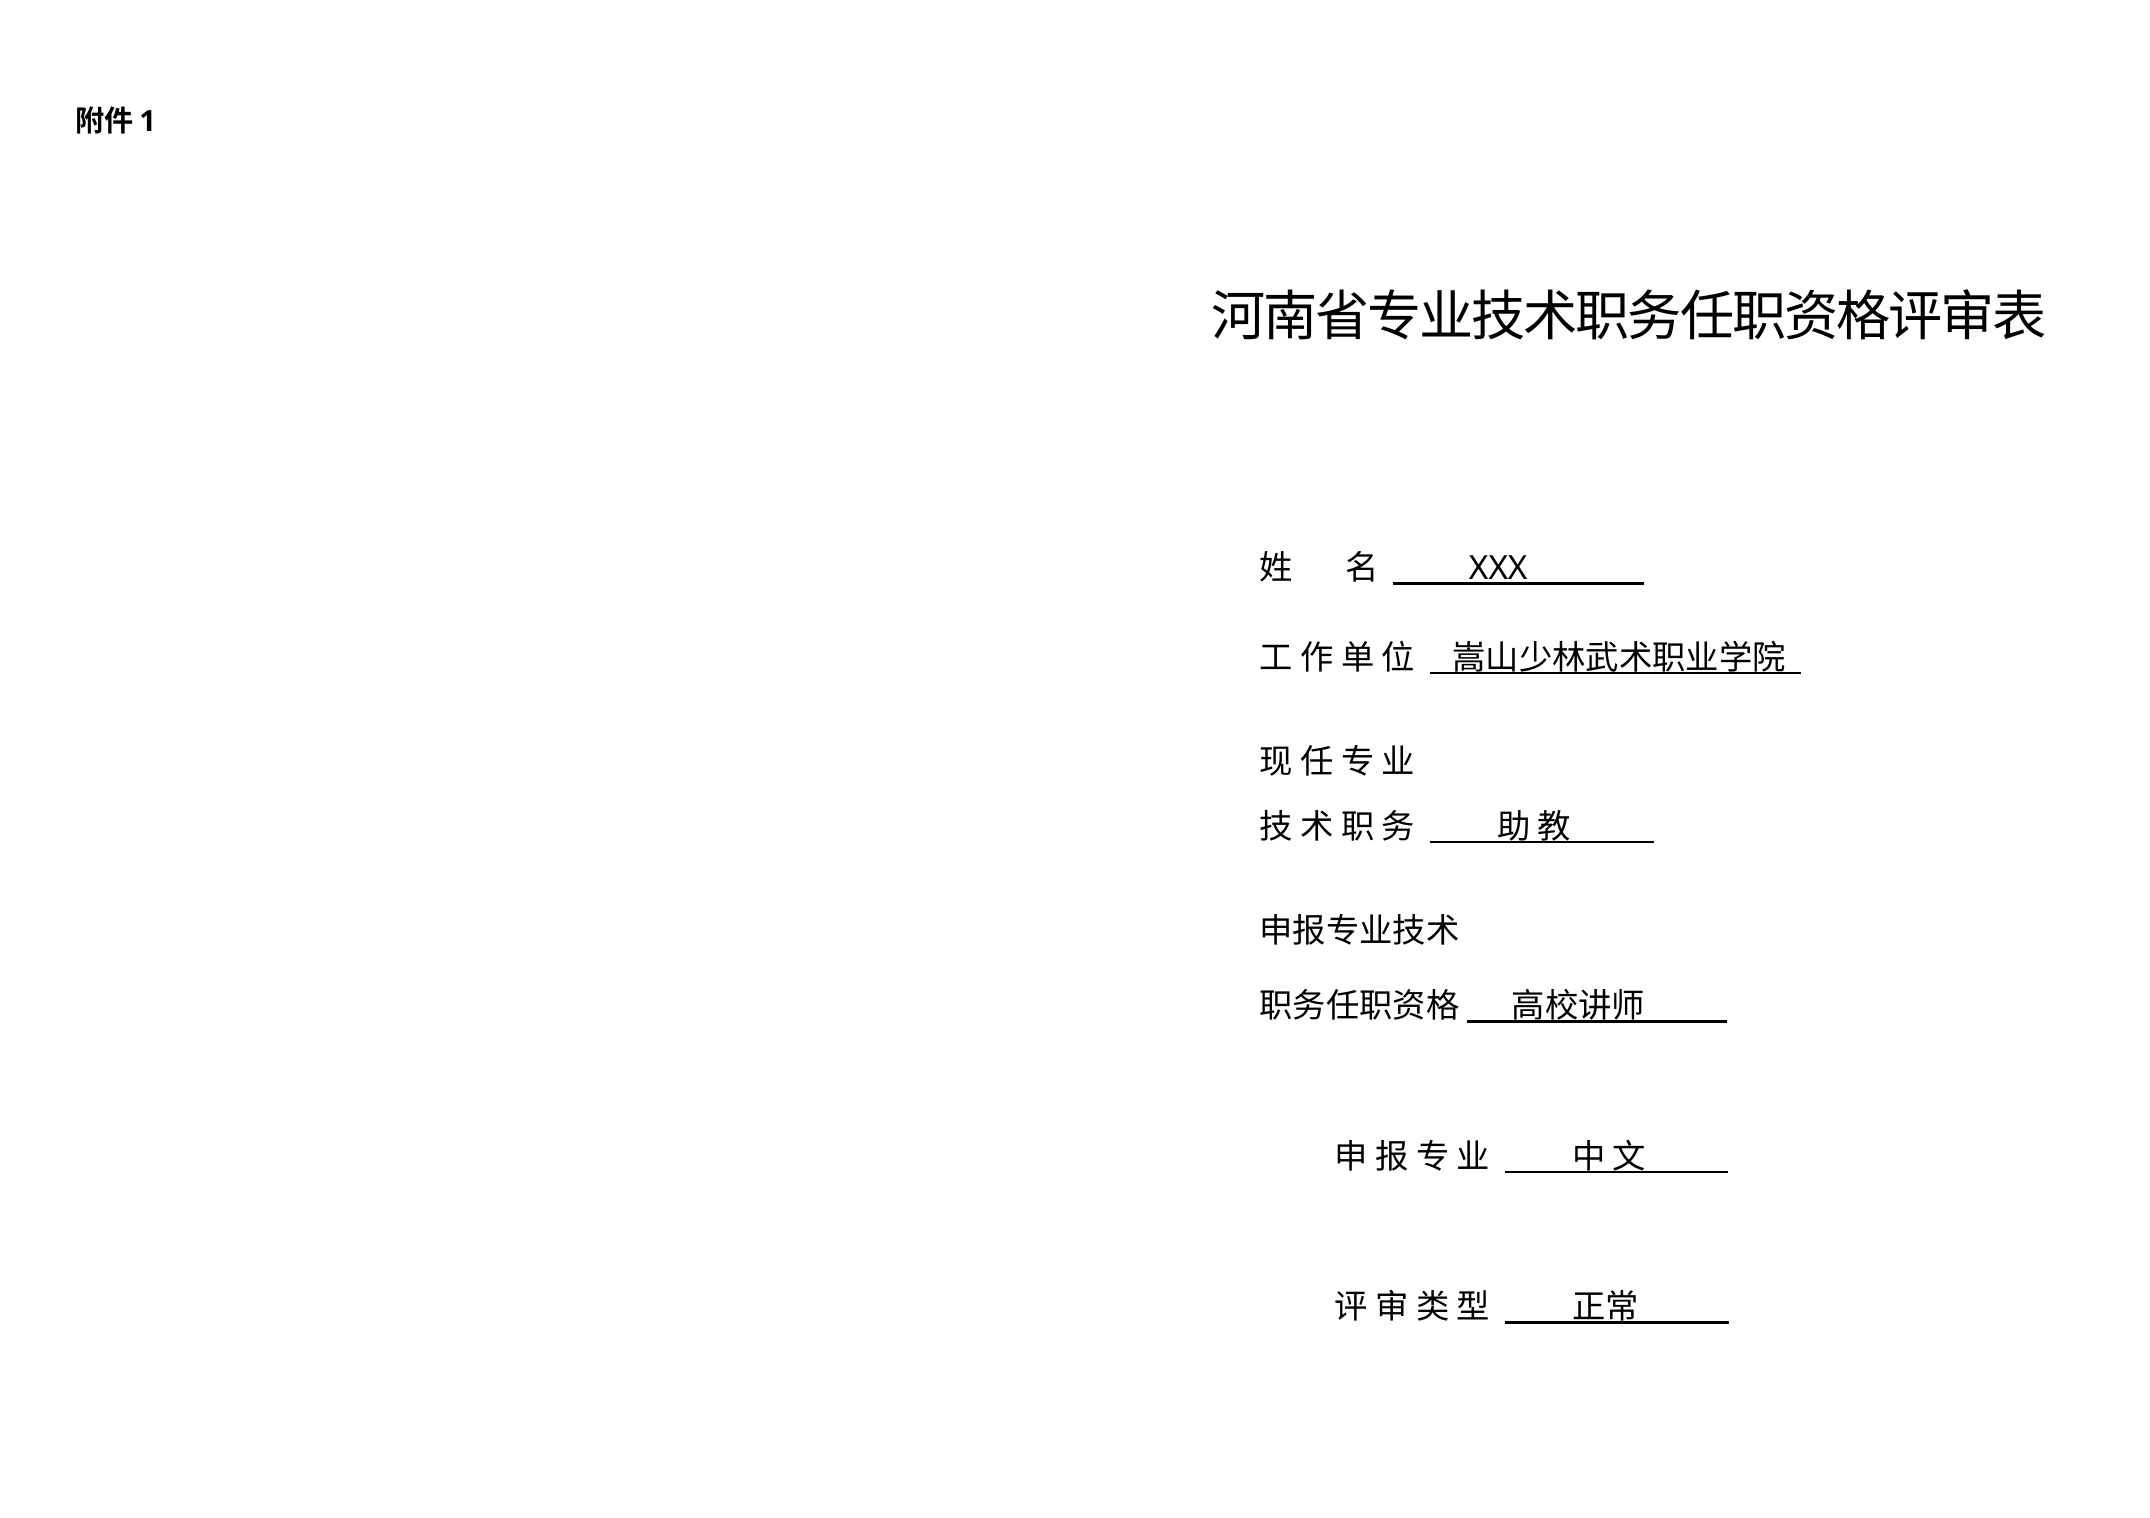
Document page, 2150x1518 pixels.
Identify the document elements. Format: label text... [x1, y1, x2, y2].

text 申 报 专 业 中 文 [1184, 1124, 2074, 1183]
text 河南省专业技术职务任职资格评审表 [1184, 267, 2074, 357]
text 技 术 职 务 助 教 [1184, 794, 2074, 853]
text 现 任 专 业 [1184, 729, 2074, 789]
text 附件1 [75, 88, 965, 148]
text 评 审 类 型 正常 [1184, 1274, 2074, 1334]
text 工 作 单 位 嵩山少林武术职业学院 [1184, 625, 2074, 684]
text 申报专业技术 [1184, 898, 2074, 958]
text 姓 名 XXX [1184, 535, 2074, 595]
text 职务任职资格 高校讲师 [1184, 973, 2074, 1033]
